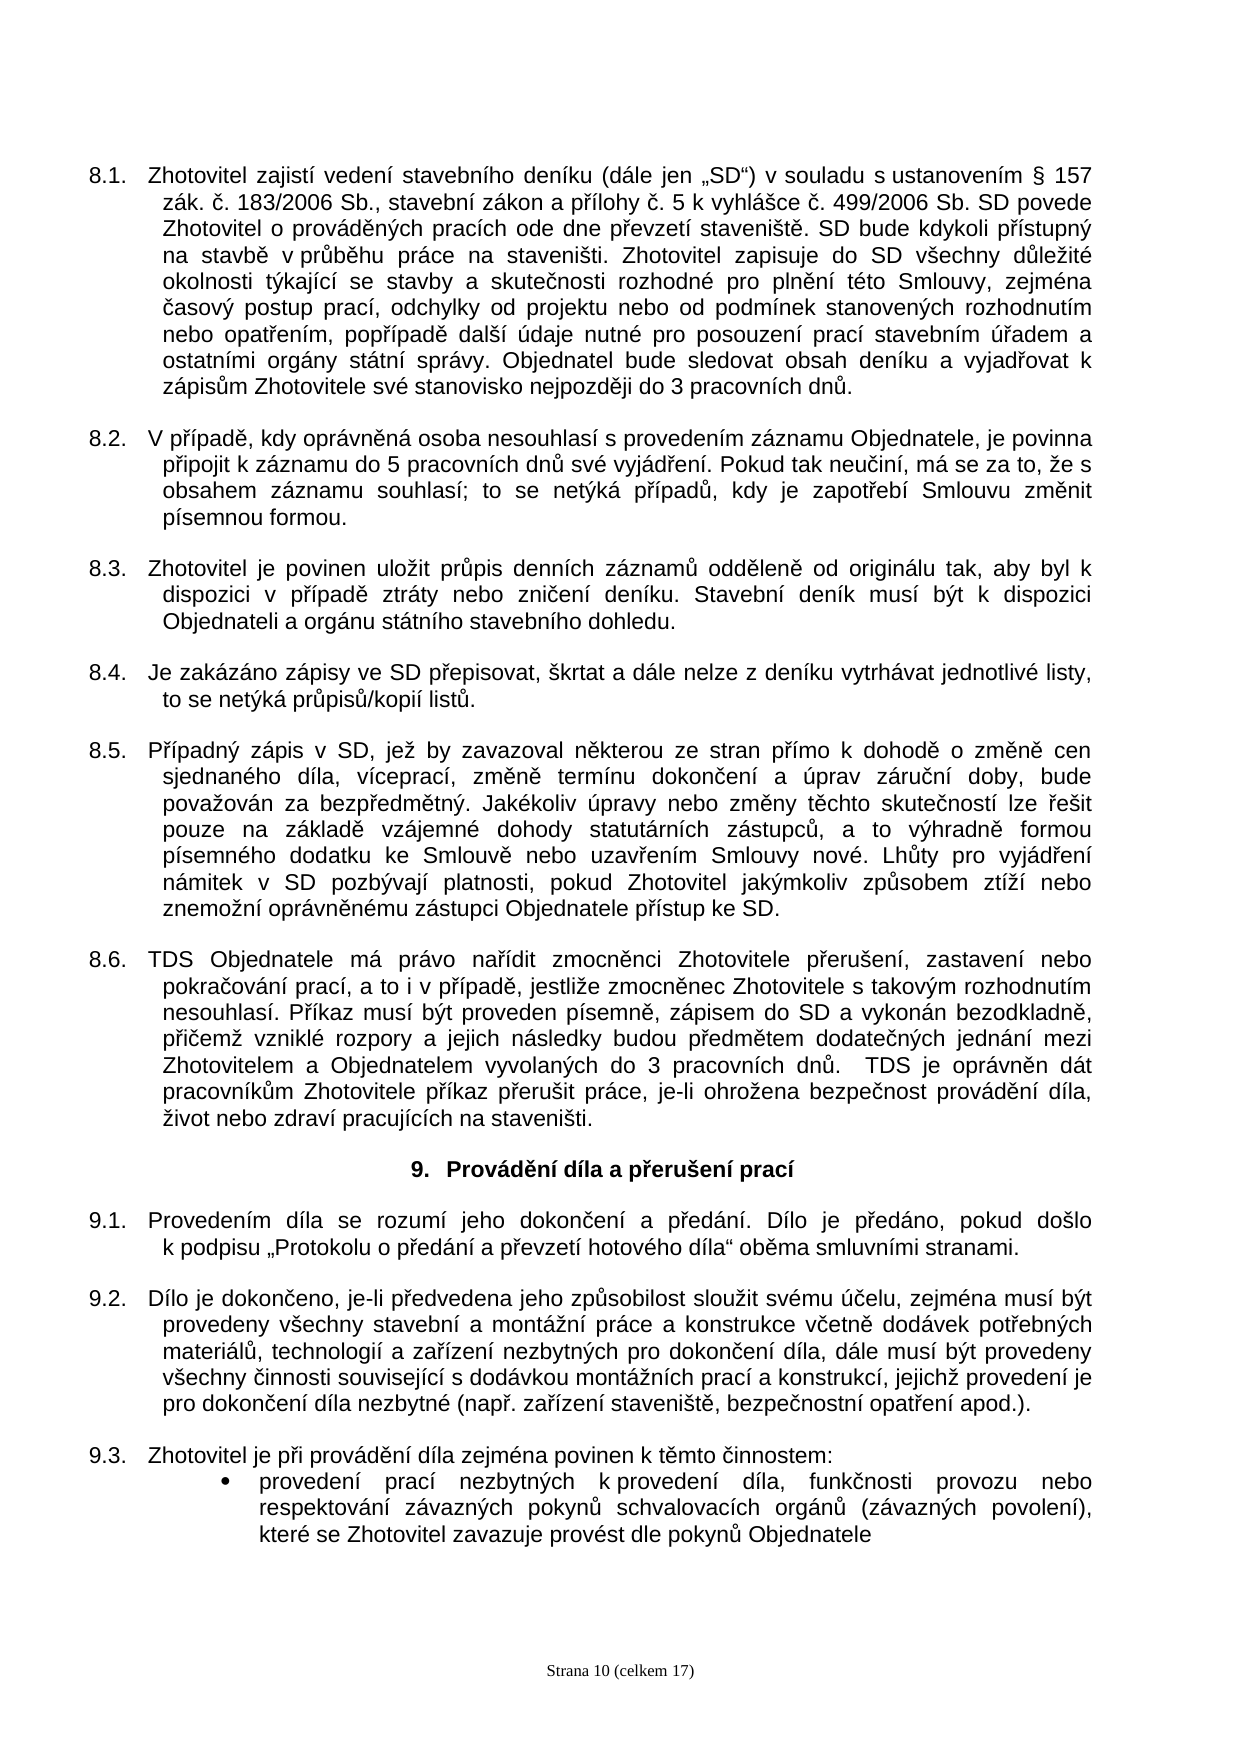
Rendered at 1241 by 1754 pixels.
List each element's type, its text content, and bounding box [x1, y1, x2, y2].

list Provádění díla a přerušení prací [112, 1156, 1093, 1182]
list V případě, kdy oprávněná osoba nesouhlasí s provedením záznamu Objednatele, je povinna připojit k záznamu do 5 pracovních dnů své vyjádření. Pokud tak neučiní, má se za to, že s obsahem záznamu souhlasí; to se netýká případů, kdy je zapotřebí Smlouvu změnit písemnou formou. [88, 425, 1093, 530]
list Zhotovitel zajistí vedení stavebního deníku (dále jen „SD“) v souladu s ustanovením § 157 zák. č. 183/2006 Sb., stavební zákon a přílohy č. 5 k vyhlášce č. 499/2006 Sb. SD povede Zhotovitel o prováděných pracích ode dne převzetí staveniště. SD bude kdykoli přístupný na stavbě v průběhu práce na staveništi. Zhotovitel zapisuje do SD všechny důležité okolnosti týkající se stavby a skutečnosti rozhodné pro plnění této Smlouvy, zejména časový postup prací, odchylky od projektu nebo od podmínek stanovených rozhodnutím nebo opatřením, popřípadě další údaje nutné pro posouzení prací stavebním úřadem a ostatními orgány státní správy. Objednatel bude sledovat obsah deníku a vyjadřovat k zápisům Zhotovitele své stanovisko nejpozději do 3 pracovních dnů. [88, 162, 1093, 400]
list Dílo je dokončeno, je-li předvedena jeho způsobilost sloužit svému účelu, zejména musí být provedeny všechny stavební a montážní práce a konstrukce včetně dodávek potřebných materiálů, technologií a zařízení nezbytných pro dokončení díla, dále musí být provedeny všechny činnosti související s dodávkou montážních prací a konstrukcí, jejichž provedení je pro dokončení díla nezbytné (např. zařízení staveniště, bezpečnostní opatření apod.). [88, 1285, 1093, 1417]
list Případný zápis v SD, jež by zavazoval některou ze stran přímo k dohodě o změně cen sjednaného díla, víceprací, změně termínu dokončení a úprav záruční doby, bude považován za bezpředmětný. Jakékoliv úpravy nebo změny těchto skutečností lze řešit pouze na základě vzájemné dohody statutárních zástupců, a to výhradně formou písemného dodatku ke Smlouvě nebo uzavřením Smlouvy nové. Lhůty pro vyjádření námitek v SD pozbývají platnosti, pokud Zhotovitel jakýmkoliv způsobem ztíží nebo znemožní oprávněnému zástupci Objednatele přístup ke SD. [88, 737, 1093, 921]
list Je zakázáno zápisy ve SD přepisovat, škrtat a dále nelze z deníku vytrhávat jednotlivé listy, to se netýká průpisů/kopií listů. [88, 659, 1093, 712]
list Zhotovitel je při provádění díla zejména povinen k těmto činnostem: [88, 1442, 1093, 1468]
list Zhotovitel je povinen uložit průpis denních záznamů odděleně od originálu tak, aby byl k dispozici v případě ztráty nebo zničení deníku. Stavební deník musí být k dispozici Objednateli a orgánu státního stavebního dohledu. [88, 555, 1093, 634]
list Provedením díla se rozumí jeho dokončení a předání. Dílo je předáno, pokud došlo k podpisu „Protokolu o předání a převzetí hotového díla“ oběma smluvními stranami. [88, 1207, 1093, 1260]
list TDS Objednatele má právo nařídit zmocněnci Zhotovitele přerušení, zastavení nebo pokračování prací, a to i v případě, jestliže zmocněnec Zhotovitele s takovým rozhodnutím nesouhlasí. Příkaz musí být proveden písemně, zápisem do SD a vykonán bezodkladně, přičemž vzniklé rozpory a jejich následky budou předmětem dodatečných jednání mezi Zhotovitelem a Objednatelem vyvolaných do 3 pracovních dnů. TDS je oprávněn dát pracovníkům Zhotovitele příkaz přerušit práce, je-li ohrožena bezpečnost provádění díla, život nebo zdraví pracujících na staveništi. [88, 946, 1093, 1131]
list provedení prací nezbytných k provedení díla, funkčnosti provozu nebo respektování závazných pokynů schvalovacích orgánů (závazných povolení), které se Zhotovitel zavazuje provést dle pokynů Objednatele [221, 1468, 1093, 1547]
